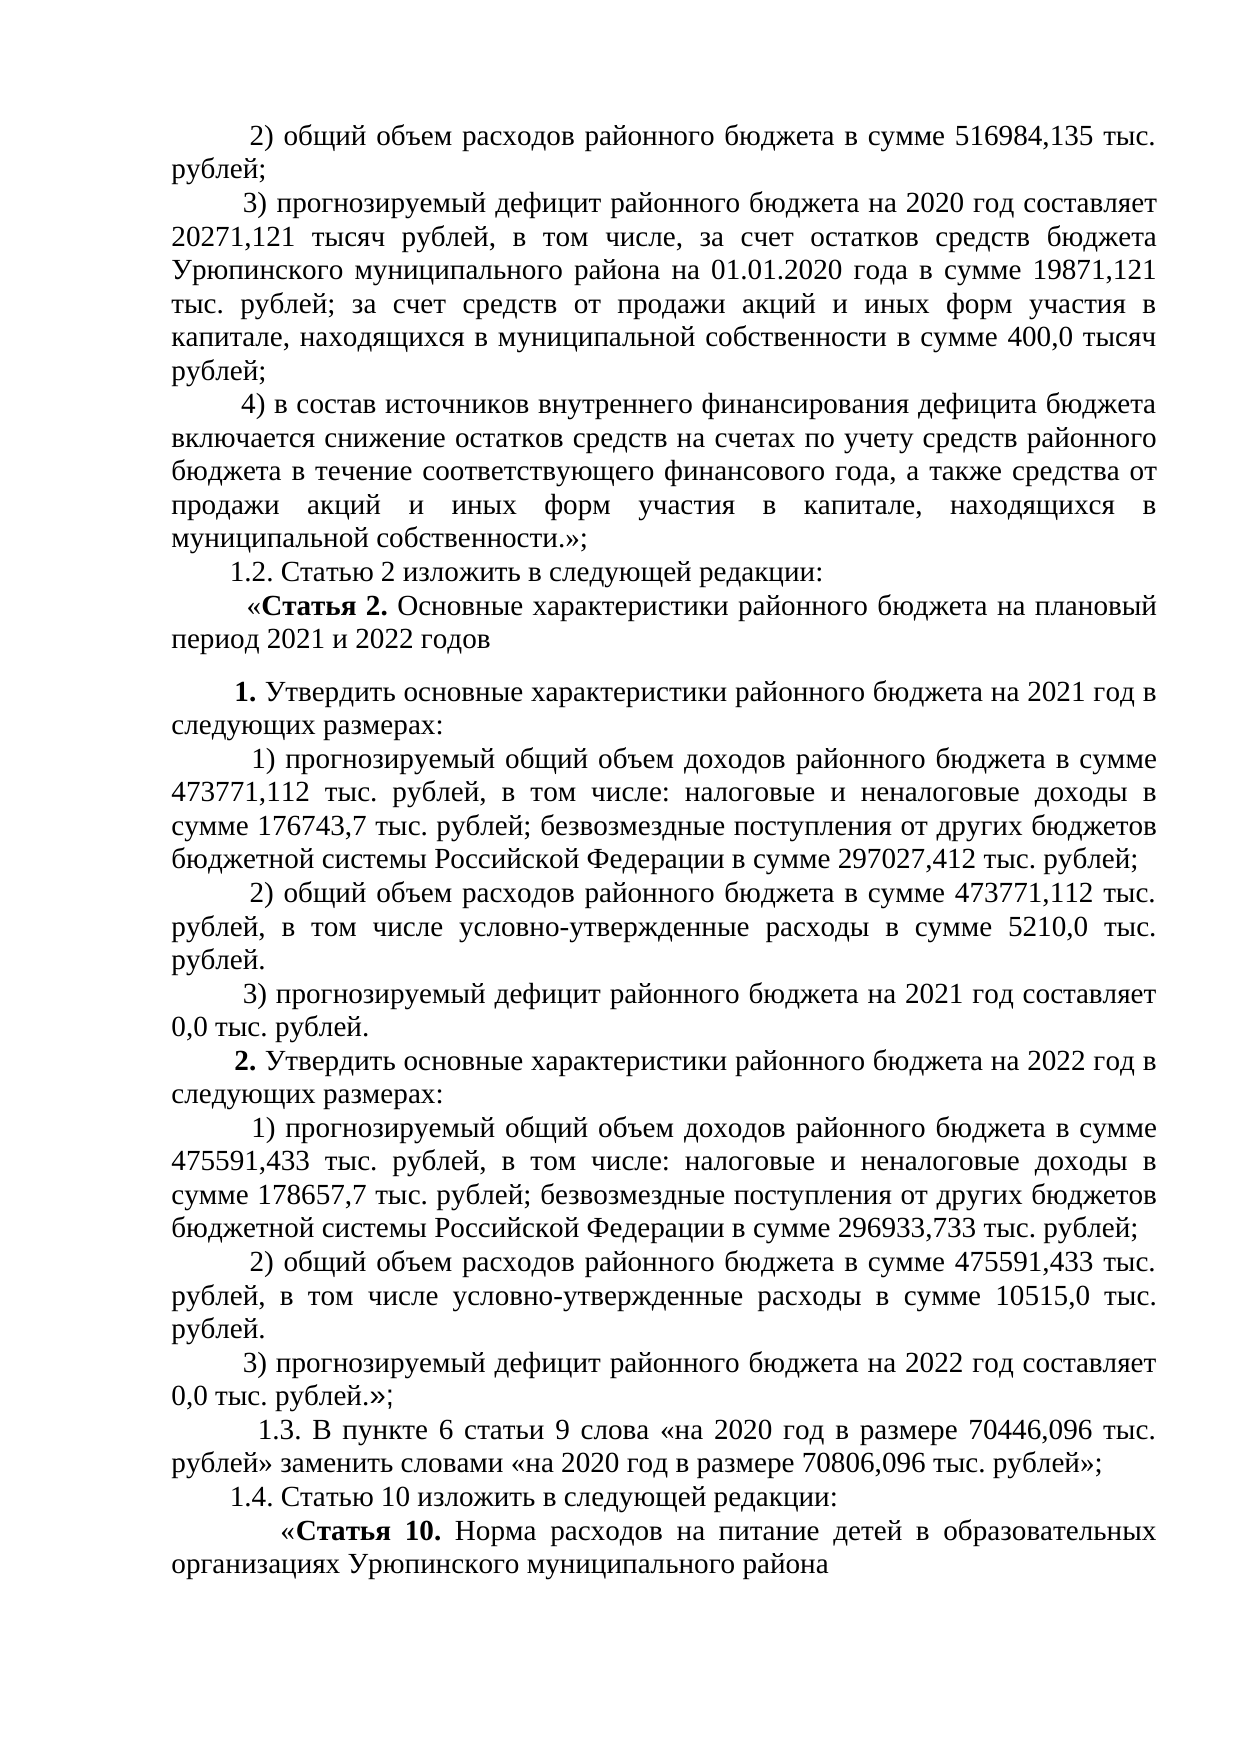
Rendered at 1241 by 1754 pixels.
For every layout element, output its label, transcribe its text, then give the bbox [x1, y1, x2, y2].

text 1.2. Статью 2 изложить в следующей редакции: [171, 554, 1158, 588]
text «Статья 2. Основные характеристики районного бюджета на плановый период 2021 и 2022 годов [171, 588, 1158, 655]
text 2. Утвердить основные характеристики районного бюджета на 2022 год в следующих размерах: [171, 1043, 1158, 1110]
text 3) прогнозируемый дефицит районного бюджета на 2021 год составляет 0,0 тыс. рублей. [171, 976, 1158, 1043]
text 2) общий объем расходов районного бюджета в сумме 475591,433 тыс. рублей, в том числе условно-утвержденные расходы в сумме 10515,0 тыс. рублей. [171, 1244, 1158, 1345]
text 1.3. В пункте 6 статьи 9 слова «на 2020 год в размере 70446,096 тыс. рублей» заменить словами «на 2020 год в размере 70806,096 тыс. рублей»; [171, 1412, 1158, 1479]
text «Статья 10. Норма расходов на питание детей в образовательных организациях Урюпинского муниципального района [171, 1513, 1158, 1580]
text 1) прогнозируемый общий объем доходов районного бюджета в сумме 473771,112 тыс. рублей, в том числе: налоговые и неналоговые доходы в сумме 176743,7 тыс. рублей; безвозмездные поступления от других бюджетов бюджетной системы Российской Федерации в сумме 297027,412 тыс. рублей; [171, 741, 1158, 875]
text 1) прогнозируемый общий объем доходов районного бюджета в сумме 475591,433 тыс. рублей, в том числе: налоговые и неналоговые доходы в сумме 178657,7 тыс. рублей; безвозмездные поступления от других бюджетов бюджетной системы Российской Федерации в сумме 296933,733 тыс. рублей; [171, 1110, 1158, 1244]
text 1.4. Статью 10 изложить в следующей редакции: [171, 1479, 1158, 1513]
text 4) в состав источников внутреннего финансирования дефицита бюджета включается снижение остатков средств на счетах по учету средств районного бюджета в течение соответствующего финансового года, а также средства от продажи акций и иных форм участия в капитале, находящихся в муниципальной собственности.»; [171, 386, 1158, 554]
text 3) прогнозируемый дефицит районного бюджета на 2022 год составляет 0,0 тыс. рублей.»; [171, 1345, 1158, 1412]
text 3) прогнозируемый дефицит районного бюджета на 2020 год составляет 20271,121 тысяч рублей, в том числе, за счет остатков средств бюджета Урюпинского муниципального района на 01.01.2020 года в сумме 19871,121 тыс. рублей; за счет средств от продажи акций и иных форм участия в капитале, находящихся в муниципальной собственности в сумме 400,0 тысяч рублей; [171, 185, 1158, 386]
text 2) общий объем расходов районного бюджета в сумме 473771,112 тыс. рублей, в том числе условно-утвержденные расходы в сумме 5210,0 тыс. рублей. [171, 875, 1158, 976]
text 2) общий объем расходов районного бюджета в сумме 516984,135 тыс. рублей; [171, 118, 1158, 185]
text 1. Утвердить основные характеристики районного бюджета на 2021 год в следующих размерах: [171, 674, 1158, 741]
